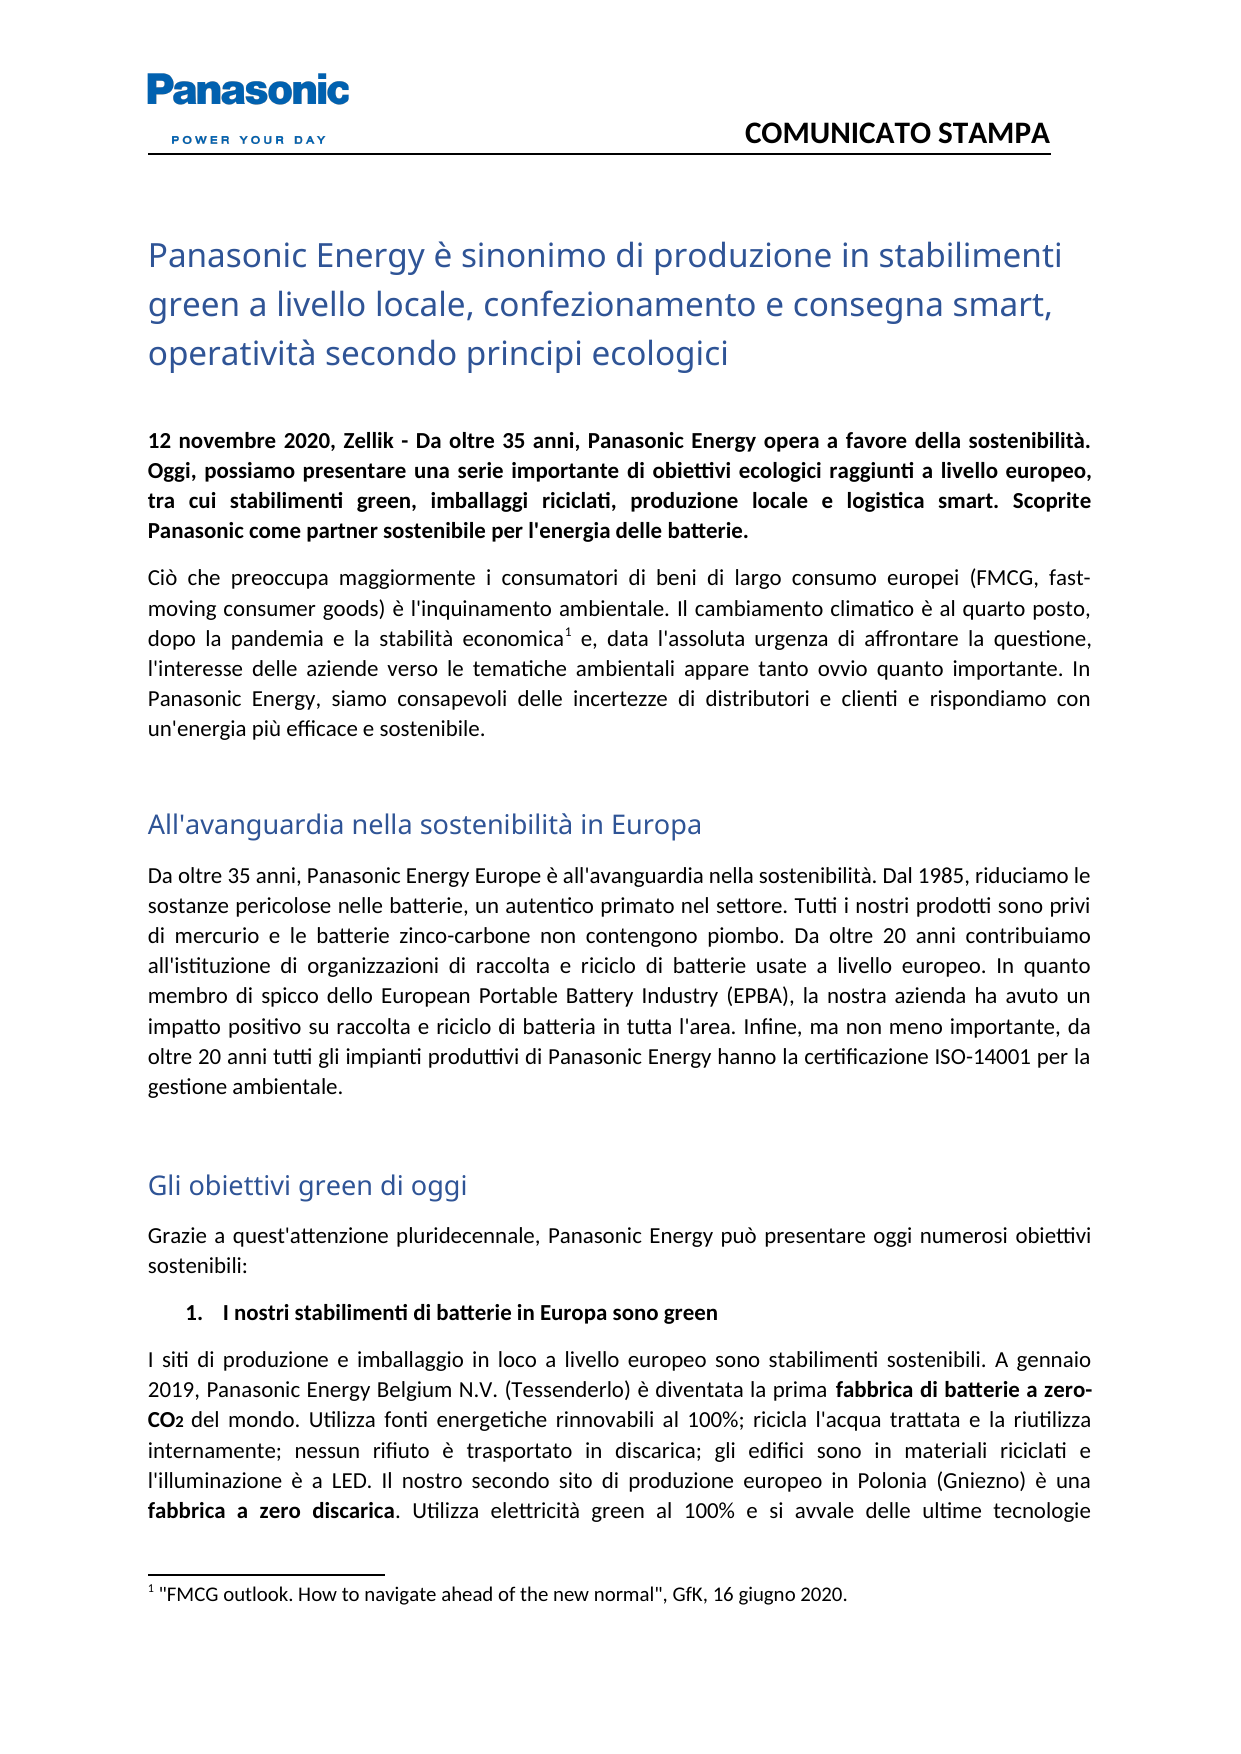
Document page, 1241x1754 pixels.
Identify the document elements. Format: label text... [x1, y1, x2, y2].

text Da oltre 35 anni, Panasonic Energy Europe è all'avanguardia nella sostenibilità. Dal 1985, riduciamo le sostanze pericolose nelle batterie, un autentico primato nel settore. Tutti i nostri prodotti sono privi di mercurio e le batterie zinco-carbone non contengono piombo. Da oltre 20 anni contribuiamo all'istituzione di organizzazioni di raccolta e riciclo di batterie usate a livello europeo. In quanto membro di spicco dello European Portable Battery Industry (EPBA), la nostra azienda ha avuto un impatto positivo su raccolta e riciclo di batteria in tutta l'area. Infine, ma non meno importante, da oltre 20 anni tutti gli impianti produttivi di Panasonic Energy hanno la certificazione ISO-14001 per la gestione ambientale. [148, 861, 1093, 1100]
list I nostri stabilimenti di batterie in Europa sono green [185, 1298, 1093, 1326]
text Grazie a quest'attenzione pluridecennale, Panasonic Energy può presentare oggi numerosi obiettivi sostenibili: [148, 1221, 1093, 1279]
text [148, 1345, 1093, 1524]
subtitle Gli obiettivi green di oggi [148, 1166, 1093, 1203]
text Ciò che preoccupa maggiormente i consumatori di beni di largo consumo europei (FMCG, fast-moving consumer goods) è l'inquinamento ambientale. Il cambiamento climatico è al quarto posto, dopo la pandemia e la stabilità economica e, data l'assoluta urgenza di affrontare la questione, l'interesse delle aziende verso le tematiche ambientali appare tanto ovvio quanto importante. In Panasonic Energy, siamo consapevoli delle incertezze di distributori e clienti e rispondiamo con un'energia più efficace e sostenibile. [148, 563, 1093, 743]
subtitle All'avanguardia nella sostenibilità in Europa [148, 805, 1093, 842]
subtitle Panasonic Energy è sinonimo di produzione in stabilimenti green a livello locale, confezionamento e consegna smart, operatività secondo principi ecologici [148, 232, 1093, 376]
text 12 novembre 2020, Zellik - Da oltre 35 anni, Panasonic Energy opera a favore della sostenibilità. Oggi, possiamo presentare una serie importante di obiettivi ecologici raggiunti a livello europeo, tra cui stabilimenti green, imballaggi riciclati, produzione locale e logistica smart. Scoprite Panasonic come partner sostenibile per l'energia delle batterie. [148, 426, 1093, 545]
